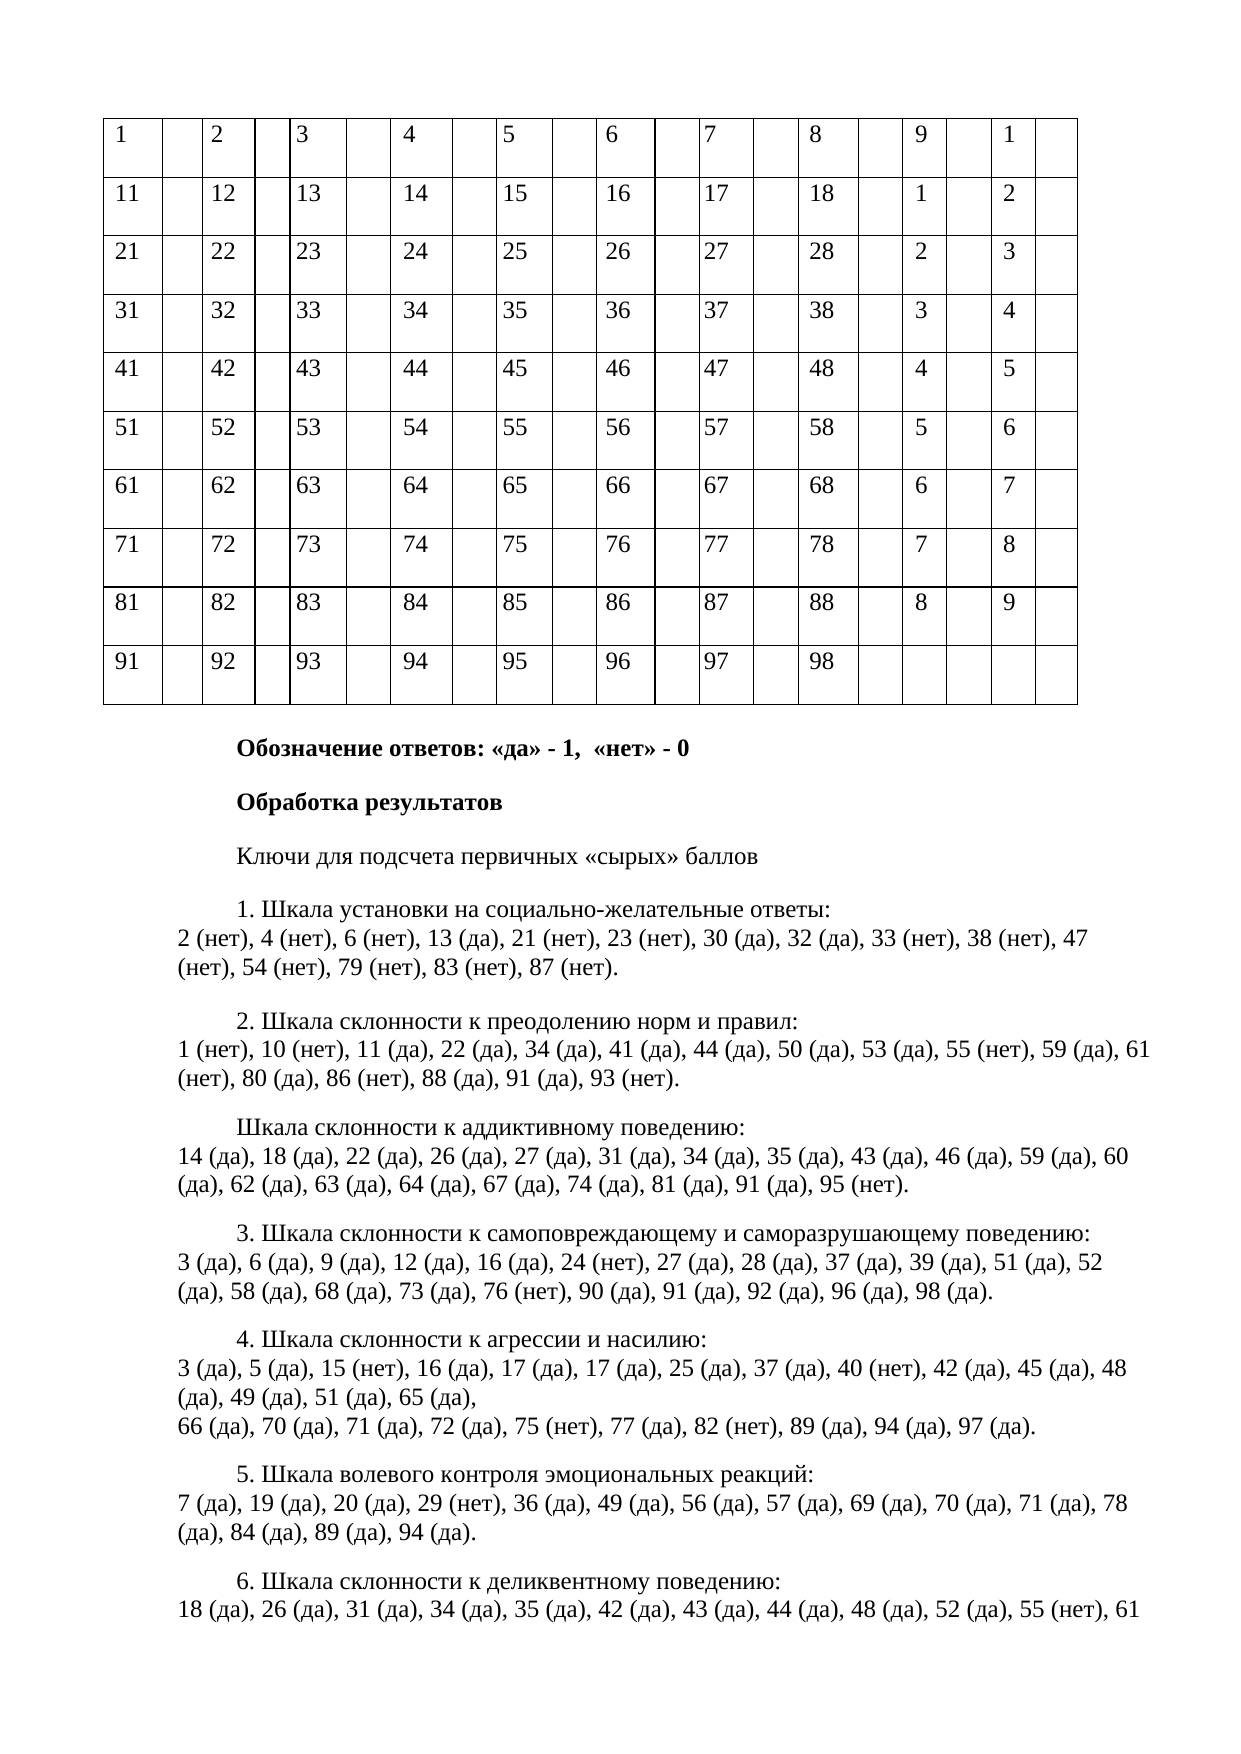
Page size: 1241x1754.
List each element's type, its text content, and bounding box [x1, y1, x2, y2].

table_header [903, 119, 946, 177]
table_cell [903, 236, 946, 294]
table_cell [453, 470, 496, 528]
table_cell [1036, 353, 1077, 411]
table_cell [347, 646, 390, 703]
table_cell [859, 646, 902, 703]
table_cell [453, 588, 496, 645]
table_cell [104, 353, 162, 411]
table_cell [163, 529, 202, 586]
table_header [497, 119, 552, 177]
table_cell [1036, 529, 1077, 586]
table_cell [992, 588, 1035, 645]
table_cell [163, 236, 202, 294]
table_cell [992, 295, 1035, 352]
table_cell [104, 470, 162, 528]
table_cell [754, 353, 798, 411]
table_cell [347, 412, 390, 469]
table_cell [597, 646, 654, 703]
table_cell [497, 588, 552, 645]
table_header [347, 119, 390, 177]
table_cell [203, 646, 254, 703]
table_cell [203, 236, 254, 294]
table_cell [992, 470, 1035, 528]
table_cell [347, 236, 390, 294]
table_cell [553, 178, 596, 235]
text 2. Шкала склонности к преодолению норм и правил: 1 (нет), 10 (нет), 11 (да), 22 (да), 34 (да), 41 (да), 44 (да), 50 (да), 53 (да), 55 (нет), 59 (да), 61 (нет), 80 (да), 86 (нет), 88 (да), 91 (да), 93 (нет). [177, 1006, 1152, 1092]
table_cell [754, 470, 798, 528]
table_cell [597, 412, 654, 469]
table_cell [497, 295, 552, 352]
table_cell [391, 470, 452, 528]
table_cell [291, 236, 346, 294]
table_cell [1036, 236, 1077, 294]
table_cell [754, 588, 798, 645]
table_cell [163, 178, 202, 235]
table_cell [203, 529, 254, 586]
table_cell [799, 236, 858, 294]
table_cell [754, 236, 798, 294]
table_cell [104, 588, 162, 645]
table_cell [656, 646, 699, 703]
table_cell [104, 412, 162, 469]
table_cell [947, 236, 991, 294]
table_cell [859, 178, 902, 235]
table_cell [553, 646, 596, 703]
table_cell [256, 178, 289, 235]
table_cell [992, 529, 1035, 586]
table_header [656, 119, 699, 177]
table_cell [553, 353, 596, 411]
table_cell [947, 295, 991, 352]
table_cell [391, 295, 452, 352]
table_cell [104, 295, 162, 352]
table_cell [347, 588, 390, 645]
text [177, 1566, 1152, 1623]
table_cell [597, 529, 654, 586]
text 1. Шкала установки на социально-желательные ответы: 2 (нет), 4 (нет), 6 (нет), 13 (да), 21 (нет), 23 (нет), 30 (да), 32 (да), 33 (нет), 38 (нет), 47 (нет), 54 (нет), 79 (нет), 83 (нет), 87 (нет). [177, 894, 1152, 981]
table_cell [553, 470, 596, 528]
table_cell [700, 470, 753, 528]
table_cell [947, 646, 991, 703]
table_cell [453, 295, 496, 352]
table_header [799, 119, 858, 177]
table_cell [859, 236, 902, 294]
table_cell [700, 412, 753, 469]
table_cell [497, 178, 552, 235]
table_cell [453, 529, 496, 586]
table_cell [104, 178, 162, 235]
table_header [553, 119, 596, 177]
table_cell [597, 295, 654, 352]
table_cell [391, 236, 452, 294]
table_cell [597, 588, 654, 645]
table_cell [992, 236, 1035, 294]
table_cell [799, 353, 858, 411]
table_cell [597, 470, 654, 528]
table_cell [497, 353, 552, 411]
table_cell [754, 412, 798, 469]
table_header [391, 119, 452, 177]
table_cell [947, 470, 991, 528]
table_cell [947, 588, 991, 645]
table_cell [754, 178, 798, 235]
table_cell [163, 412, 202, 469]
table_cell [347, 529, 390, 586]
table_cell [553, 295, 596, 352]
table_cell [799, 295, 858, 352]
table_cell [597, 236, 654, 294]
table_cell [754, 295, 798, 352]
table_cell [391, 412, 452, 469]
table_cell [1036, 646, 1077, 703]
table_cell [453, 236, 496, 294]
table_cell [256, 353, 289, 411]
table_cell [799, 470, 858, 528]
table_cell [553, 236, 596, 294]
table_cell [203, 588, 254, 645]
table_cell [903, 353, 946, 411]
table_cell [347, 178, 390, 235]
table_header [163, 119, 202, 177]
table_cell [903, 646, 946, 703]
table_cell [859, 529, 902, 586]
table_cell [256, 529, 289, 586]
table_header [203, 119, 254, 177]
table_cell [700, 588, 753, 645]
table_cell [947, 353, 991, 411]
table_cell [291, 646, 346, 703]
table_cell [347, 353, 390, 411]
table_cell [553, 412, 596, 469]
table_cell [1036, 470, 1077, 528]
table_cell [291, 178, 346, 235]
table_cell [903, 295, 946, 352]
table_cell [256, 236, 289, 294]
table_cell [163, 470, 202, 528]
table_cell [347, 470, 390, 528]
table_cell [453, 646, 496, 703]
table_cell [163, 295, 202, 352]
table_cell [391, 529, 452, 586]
text Шкала склонности к аддиктивному поведению: 14 (да), 18 (да), 22 (да), 26 (да), 27 (да), 31 (да), 34 (да), 35 (да), 43 (да), 46 (да), 59 (да), 60 (да), 62 (да), 63 (да), 64 (да), 67 (да), 74 (да), 81 (да), 91 (да), 95 (нет). [177, 1112, 1152, 1198]
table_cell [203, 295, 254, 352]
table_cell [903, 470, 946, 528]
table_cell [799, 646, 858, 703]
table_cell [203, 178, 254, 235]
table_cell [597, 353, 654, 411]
text 5. Шкала волевого контроля эмоциональных реакций: 7 (да), 19 (да), 20 (да), 29 (нет), 36 (да), 49 (да), 56 (да), 57 (да), 69 (да), 70 (да), 71 (да), 78 (да), 84 (да), 89 (да), 94 (да). [177, 1459, 1152, 1546]
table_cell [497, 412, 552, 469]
text Обработка результатов [177, 787, 1152, 816]
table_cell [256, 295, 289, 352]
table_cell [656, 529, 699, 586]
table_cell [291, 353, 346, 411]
text 4. Шкала склонности к агрессии и насилию: 3 (да), 5 (да), 15 (нет), 16 (да), 17 (да), 17 (да), 25 (да), 37 (да), 40 (нет), 42 (да), 45 (да), 48 (да), 49 (да), 51 (да), 65 (да), 66 (да), 70 (да), 71 (да), 72 (да), 75 (нет), 77 (да), 82 (нет), 89 (да), 94 (да), 97 (да). [177, 1324, 1152, 1439]
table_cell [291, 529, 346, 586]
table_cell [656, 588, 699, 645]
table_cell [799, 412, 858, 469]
text 3. Шкала склонности к самоповреждающему и саморазрушающему поведению: 3 (да), 6 (да), 9 (да), 12 (да), 16 (да), 24 (нет), 27 (да), 28 (да), 37 (да), 39 (да), 51 (да), 52 (да), 58 (да), 68 (да), 73 (да), 76 (нет), 90 (да), 91 (да), 92 (да), 96 (да), 98 (да). [177, 1218, 1152, 1304]
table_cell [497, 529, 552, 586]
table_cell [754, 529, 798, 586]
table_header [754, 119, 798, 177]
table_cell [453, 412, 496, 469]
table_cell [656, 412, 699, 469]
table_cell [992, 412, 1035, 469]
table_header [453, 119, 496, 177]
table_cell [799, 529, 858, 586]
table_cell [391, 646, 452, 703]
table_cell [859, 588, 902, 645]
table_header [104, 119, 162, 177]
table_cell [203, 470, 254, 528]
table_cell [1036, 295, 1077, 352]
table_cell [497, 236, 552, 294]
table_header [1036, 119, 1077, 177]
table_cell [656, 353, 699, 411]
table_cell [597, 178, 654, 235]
text Ключи для подсчета первичных «сырых» баллов [177, 841, 1152, 869]
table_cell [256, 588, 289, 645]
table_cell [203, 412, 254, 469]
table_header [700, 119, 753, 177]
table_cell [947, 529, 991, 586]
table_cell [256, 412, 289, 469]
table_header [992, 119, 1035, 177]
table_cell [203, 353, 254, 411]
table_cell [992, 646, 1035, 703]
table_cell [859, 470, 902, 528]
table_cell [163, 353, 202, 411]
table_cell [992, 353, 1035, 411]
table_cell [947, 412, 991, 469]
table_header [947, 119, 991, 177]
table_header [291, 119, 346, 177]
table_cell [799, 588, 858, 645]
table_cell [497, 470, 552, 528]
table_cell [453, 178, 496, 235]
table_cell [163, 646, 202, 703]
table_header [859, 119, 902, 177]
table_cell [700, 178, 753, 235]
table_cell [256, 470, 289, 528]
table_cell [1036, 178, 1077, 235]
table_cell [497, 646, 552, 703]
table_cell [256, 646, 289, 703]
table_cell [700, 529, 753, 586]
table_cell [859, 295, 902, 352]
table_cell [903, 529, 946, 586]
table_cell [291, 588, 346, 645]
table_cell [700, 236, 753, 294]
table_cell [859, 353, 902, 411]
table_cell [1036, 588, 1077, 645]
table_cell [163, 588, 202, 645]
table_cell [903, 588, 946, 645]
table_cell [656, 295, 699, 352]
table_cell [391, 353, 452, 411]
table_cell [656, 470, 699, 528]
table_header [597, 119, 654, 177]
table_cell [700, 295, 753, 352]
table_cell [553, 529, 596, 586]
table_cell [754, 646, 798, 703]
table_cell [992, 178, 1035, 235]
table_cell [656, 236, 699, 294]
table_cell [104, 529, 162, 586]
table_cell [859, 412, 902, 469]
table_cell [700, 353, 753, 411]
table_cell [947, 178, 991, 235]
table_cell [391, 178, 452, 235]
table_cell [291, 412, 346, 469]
text Обозначение ответов: «да» - 1, «нет» - 0 [177, 733, 1152, 762]
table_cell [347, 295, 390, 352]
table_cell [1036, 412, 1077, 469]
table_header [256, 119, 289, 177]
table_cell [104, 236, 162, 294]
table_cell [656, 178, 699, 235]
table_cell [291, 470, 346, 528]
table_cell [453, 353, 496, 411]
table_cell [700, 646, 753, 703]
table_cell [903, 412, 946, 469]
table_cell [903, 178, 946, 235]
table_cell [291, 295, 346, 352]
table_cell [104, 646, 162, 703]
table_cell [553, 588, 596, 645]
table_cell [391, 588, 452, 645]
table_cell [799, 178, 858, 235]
